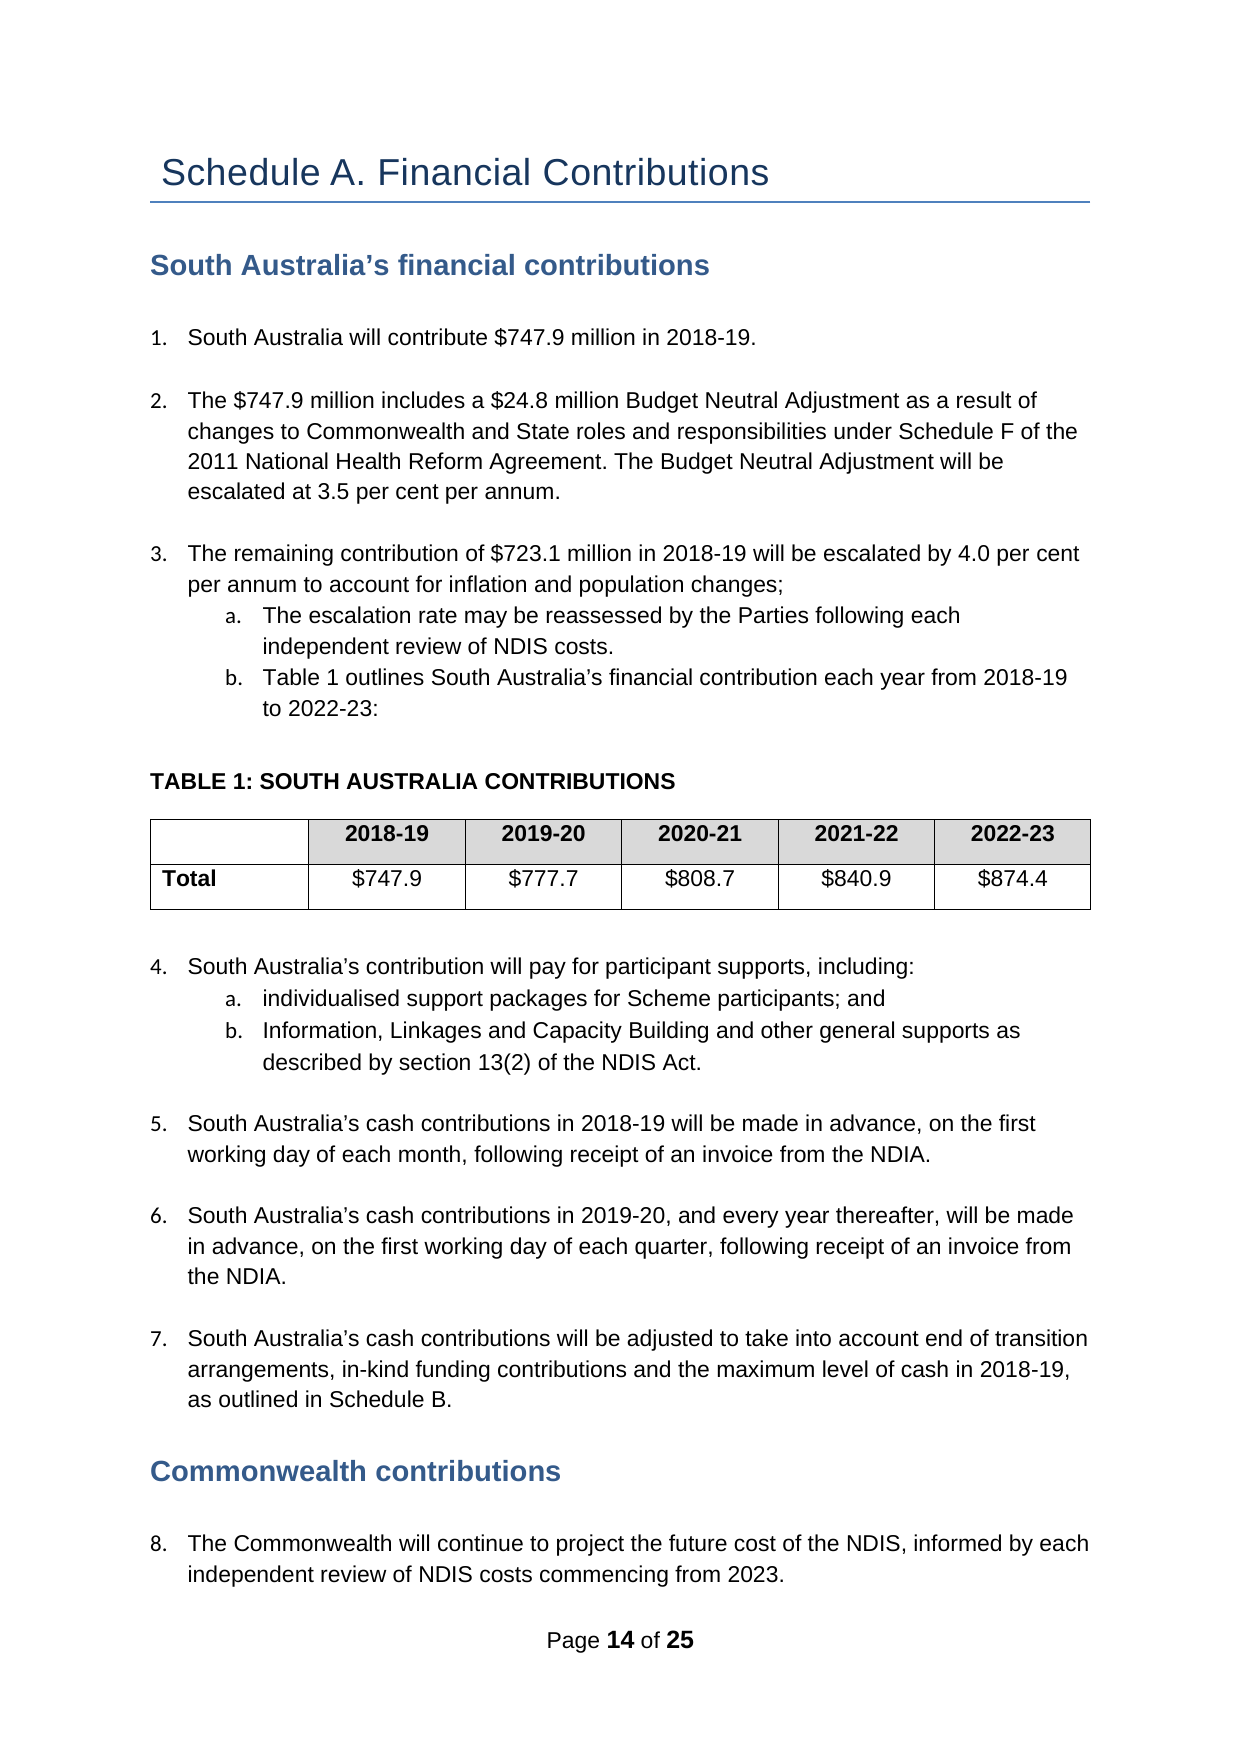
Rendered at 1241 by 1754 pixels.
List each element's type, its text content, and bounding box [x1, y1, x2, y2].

text Table 1: South Australia CONTRIBUTIONS [150, 768, 1090, 794]
list The remaining contribution of $723.1 million in 2018-19 will be escalated by 4.0 per cent per annum to account for inflation and population changes; [150, 539, 1090, 597]
subtitle Commonwealth contributions [150, 1453, 1090, 1487]
list individualised support packages for Scheme participants; and [225, 984, 1090, 1012]
subtitle South Australia’s financial contributions [150, 247, 1090, 281]
table_header [151, 820, 308, 864]
table_cell $747.9 [309, 865, 465, 908]
title Schedule A. Financial Contributions [150, 150, 1090, 201]
table_cell $808.7 [622, 865, 778, 908]
list South Australia’s cash contributions in 2018-19 will be made in advance, on the first working day of each month, following receipt of an invoice from the NDIA. [150, 1109, 1090, 1167]
list Information, Linkages and Capacity Building and other general supports as described by section 13(2) of the NDIS Act. [225, 1017, 1090, 1075]
table_cell $777.7 [466, 865, 621, 908]
list South Australia’s cash contributions will be adjusted to take into account end of transition arrangements, in-kind funding contributions and the maximum level of cash in 2018-19, as outlined in Schedule B. [150, 1324, 1090, 1412]
list South Australia’s cash contributions in 2019-20, and every year thereafter, will be made in advance, on the first working day of each quarter, following receipt of an invoice from the NDIA. [150, 1201, 1090, 1290]
list The Commonwealth will continue to project the future cost of the NDIS, informed by each independent review of NDIS costs commencing from 2023. [150, 1529, 1090, 1588]
list South Australia’s contribution will pay for participant supports, including: [150, 952, 1090, 980]
table_header 2021-22 [779, 820, 934, 864]
list South Australia will contribute $747.9 million in 2018-19. [150, 323, 1090, 352]
table_cell $874.4 [935, 865, 1090, 908]
list Table 1 outlines South Australia’s financial contribution each year from 2018-19 to 2022-23: [225, 663, 1090, 721]
list The $747.9 million includes a $24.8 million Budget Neutral Adjustment as a result of changes to Commonwealth and State roles and responsibilities under Schedule F of the 2011 National Health Reform Agreement. The Budget Neutral Adjustment will be escalated at 3.5 per cent per annum. [150, 386, 1090, 504]
table_header 2020-21 [622, 820, 778, 864]
table_cell Total [151, 865, 308, 908]
table_header 2018-19 [309, 820, 465, 864]
table_header 2019-20 [466, 820, 621, 864]
table_header 2022-23 [935, 820, 1090, 864]
table_cell $840.9 [779, 865, 934, 908]
list The escalation rate may be reassessed by the Parties following each independent review of NDIS costs. [225, 601, 1090, 659]
